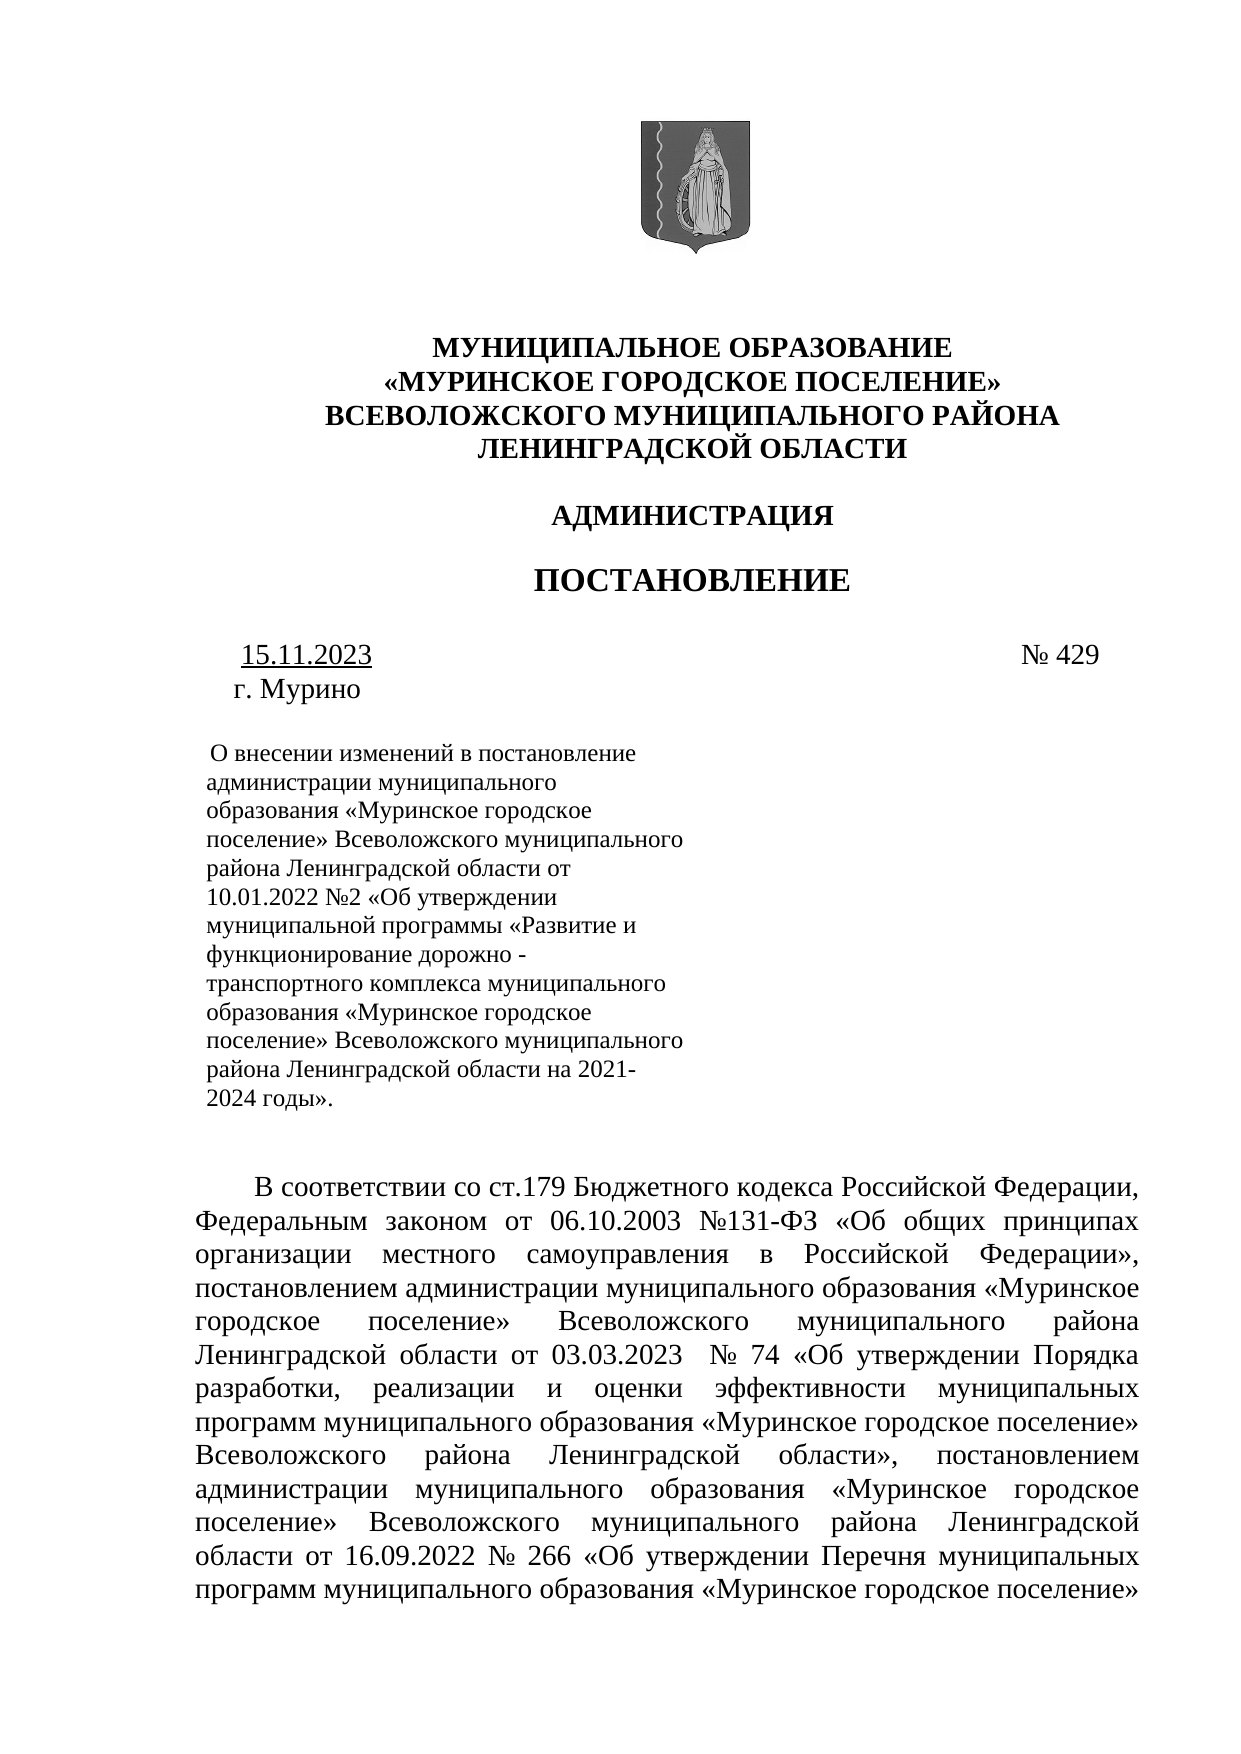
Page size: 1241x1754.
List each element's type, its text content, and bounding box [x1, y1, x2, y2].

text ВСЕВОЛОЖСКОГО МУНИЦИПАЛЬНОГО РАЙОНА [177, 398, 1152, 431]
text г. Мурино [177, 671, 1152, 704]
text ЛЕНИНГРАДСКОЙ ОБЛАСТИ [177, 431, 1152, 465]
text АДМИНИСТРАЦИЯ [177, 498, 1152, 532]
text «МУРИНСКОЕ ГОРОДСКОЕ ПОСЕЛЕНИЕ» [177, 364, 1152, 398]
table_header О внесении изменений в постановление администрации муниципального образования «Муринское городское поселение» Всеволожского муниципального района Ленинградской области от 10.01.2022 №2 «Об утверждении муниципальной программы «Развитие и функционирование дорожно - транспортного комплекса муниципального образования «Муринское городское поселение» Всеволожского муниципального района Ленинградской области на 2021-2024 годы». [177, 738, 709, 1112]
text МУНИЦИПАЛЬНОЕ ОБРАЗОВАНИЕ [177, 331, 1152, 364]
text 15.11.2023 № 429 [177, 637, 1152, 671]
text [195, 1169, 1140, 1605]
text ПОСТАНОВЛЕНИЕ [177, 561, 1152, 599]
